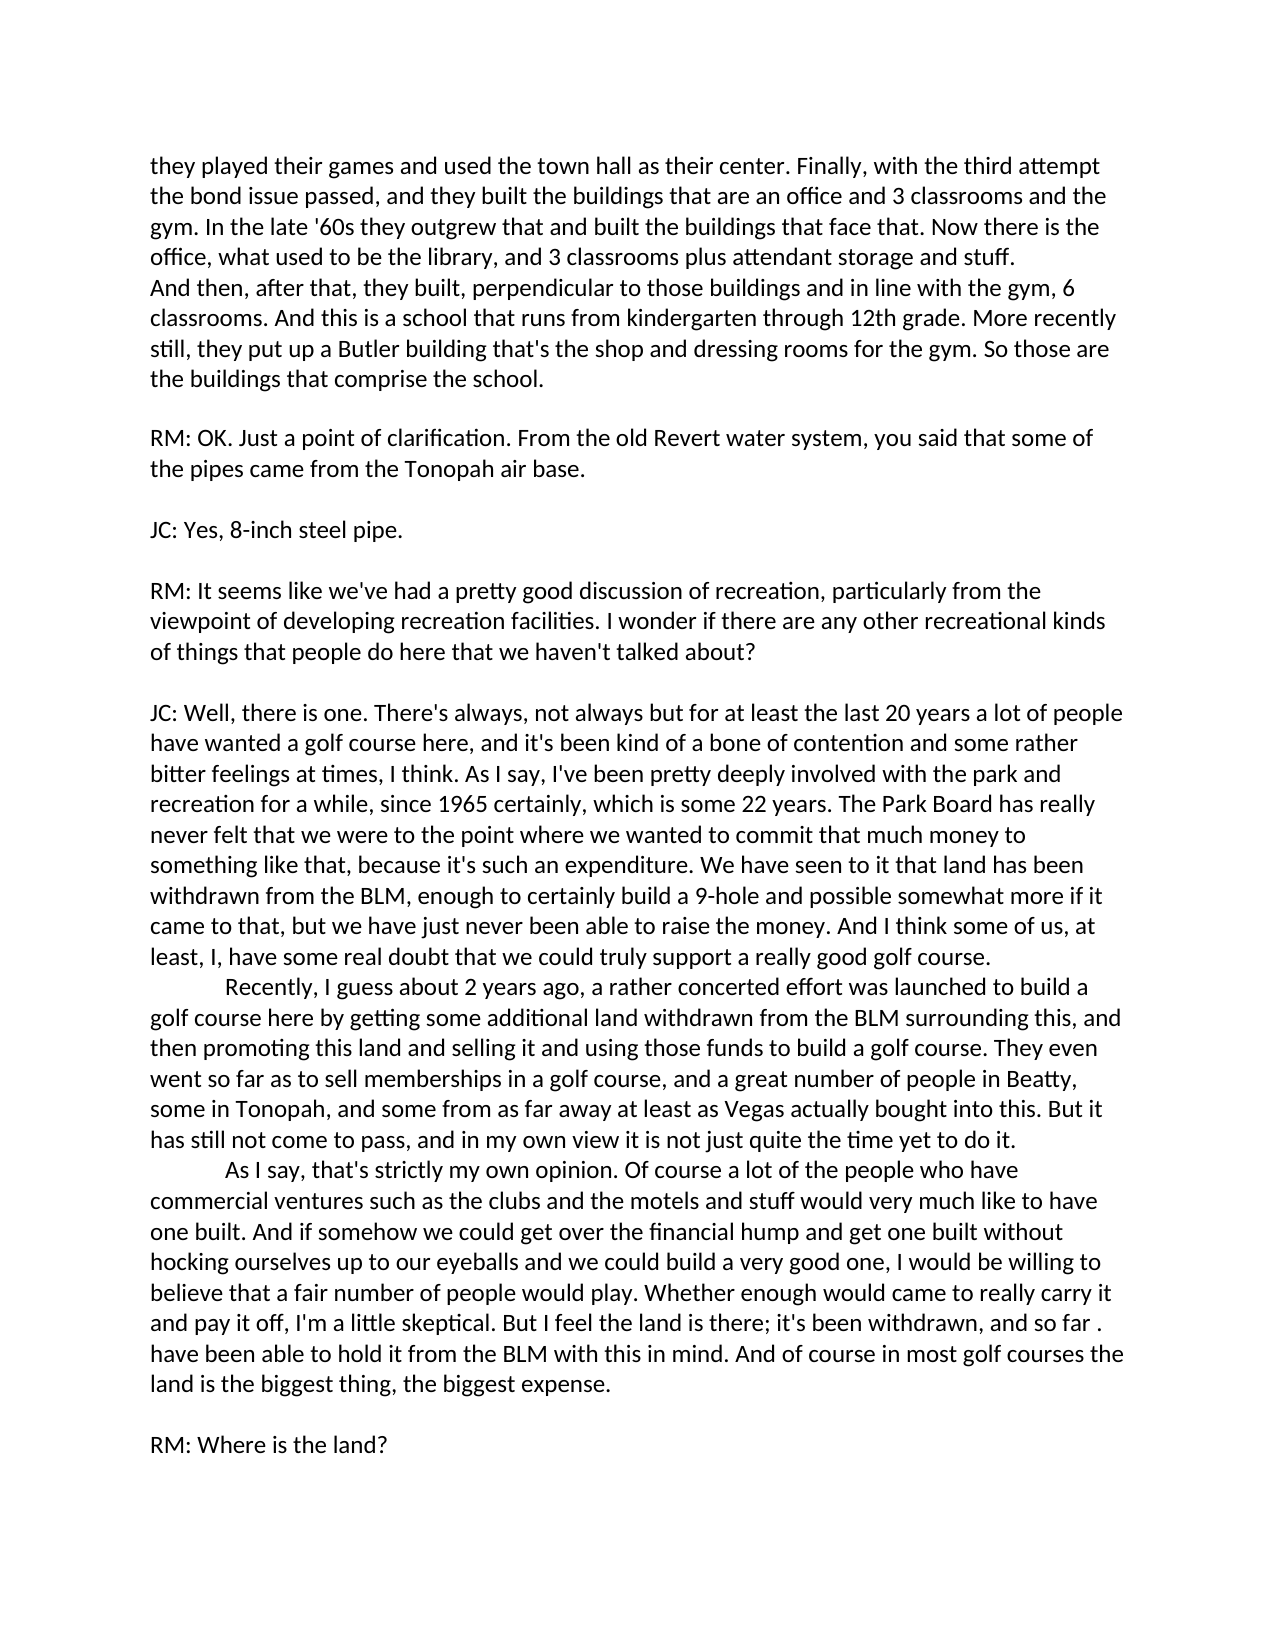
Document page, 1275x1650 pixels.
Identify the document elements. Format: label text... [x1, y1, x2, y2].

text RM: OK. Just a point of clarification. From the old Revert water system, you said that some of the pipes came from the Tonopah air base. [150, 422, 1125, 483]
text Recently, I guess about 2 years ago, a rather concerted effort was launched to build a golf course here by getting some additional land withdrawn from the BLM surrounding this, and then promoting this land and selling it and using those funds to build a golf course. They even went so far as to sell memberships in a golf course, and a great number of people in Beatty, some in Tonopah, and some from as far away at least as Vegas actually bought into this. But it has still not come to pass, and in my own view it is not just quite the time yet to do it. [150, 972, 1125, 1155]
text RM: It seems like we've had a pretty good discussion of recreation, particularly from the viewpoint of developing recreation facilities. I wonder if there are any other recreational kinds of things that people do here that we haven't talked about? [150, 575, 1125, 666]
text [150, 150, 1125, 272]
text JC: Well, there is one. There's always, not always but for at least the last 20 years a lot of people have wanted a golf course here, and it's been kind of a bone of contention and some rather bitter feelings at times, I think. As I say, I've been pretty deeply involved with the park and recreation for a while, since 1965 certainly, which is some 22 years. The Park Board has really never felt that we were to the point where we wanted to commit that much money to something like that, because it's such an expenditure. We have seen to it that land has been withdrawn from the BLM, enough to certainly build a 9-hole and possible somewhat more if it came to that, but we have just never been able to raise the money. And I think some of us, at least, I, have some real doubt that we could truly support a really good golf course. [150, 697, 1125, 972]
text And then, after that, they built, perpendicular to those buildings and in line with the gym, 6 classrooms. And this is a school that runs from kindergarten through 12th grade. More recently still, they put up a Butler building that's the shop and dressing rooms for the gym. So those are the buildings that comprise the school. [150, 272, 1125, 394]
text As I say, that's strictly my own opinion. Of course a lot of the people who have commercial ventures such as the clubs and the motels and stuff would very much like to have one built. And if somehow we could get over the financial hump and get one built without hocking ourselves up to our eyeballs and we could build a very good one, I would be willing to believe that a fair number of people would play. Whether enough would came to really carry it and pay it off, I'm a little skeptical. But I feel the land is there; it's been withdrawn, and so far . have been able to hold it from the BLM with this in mind. And of course in most golf courses the land is the biggest thing, the biggest expense. [150, 1155, 1125, 1399]
text RM: Where is the land? [150, 1429, 1125, 1460]
text JC: Yes, 8-inch steel pipe. [150, 514, 1125, 544]
